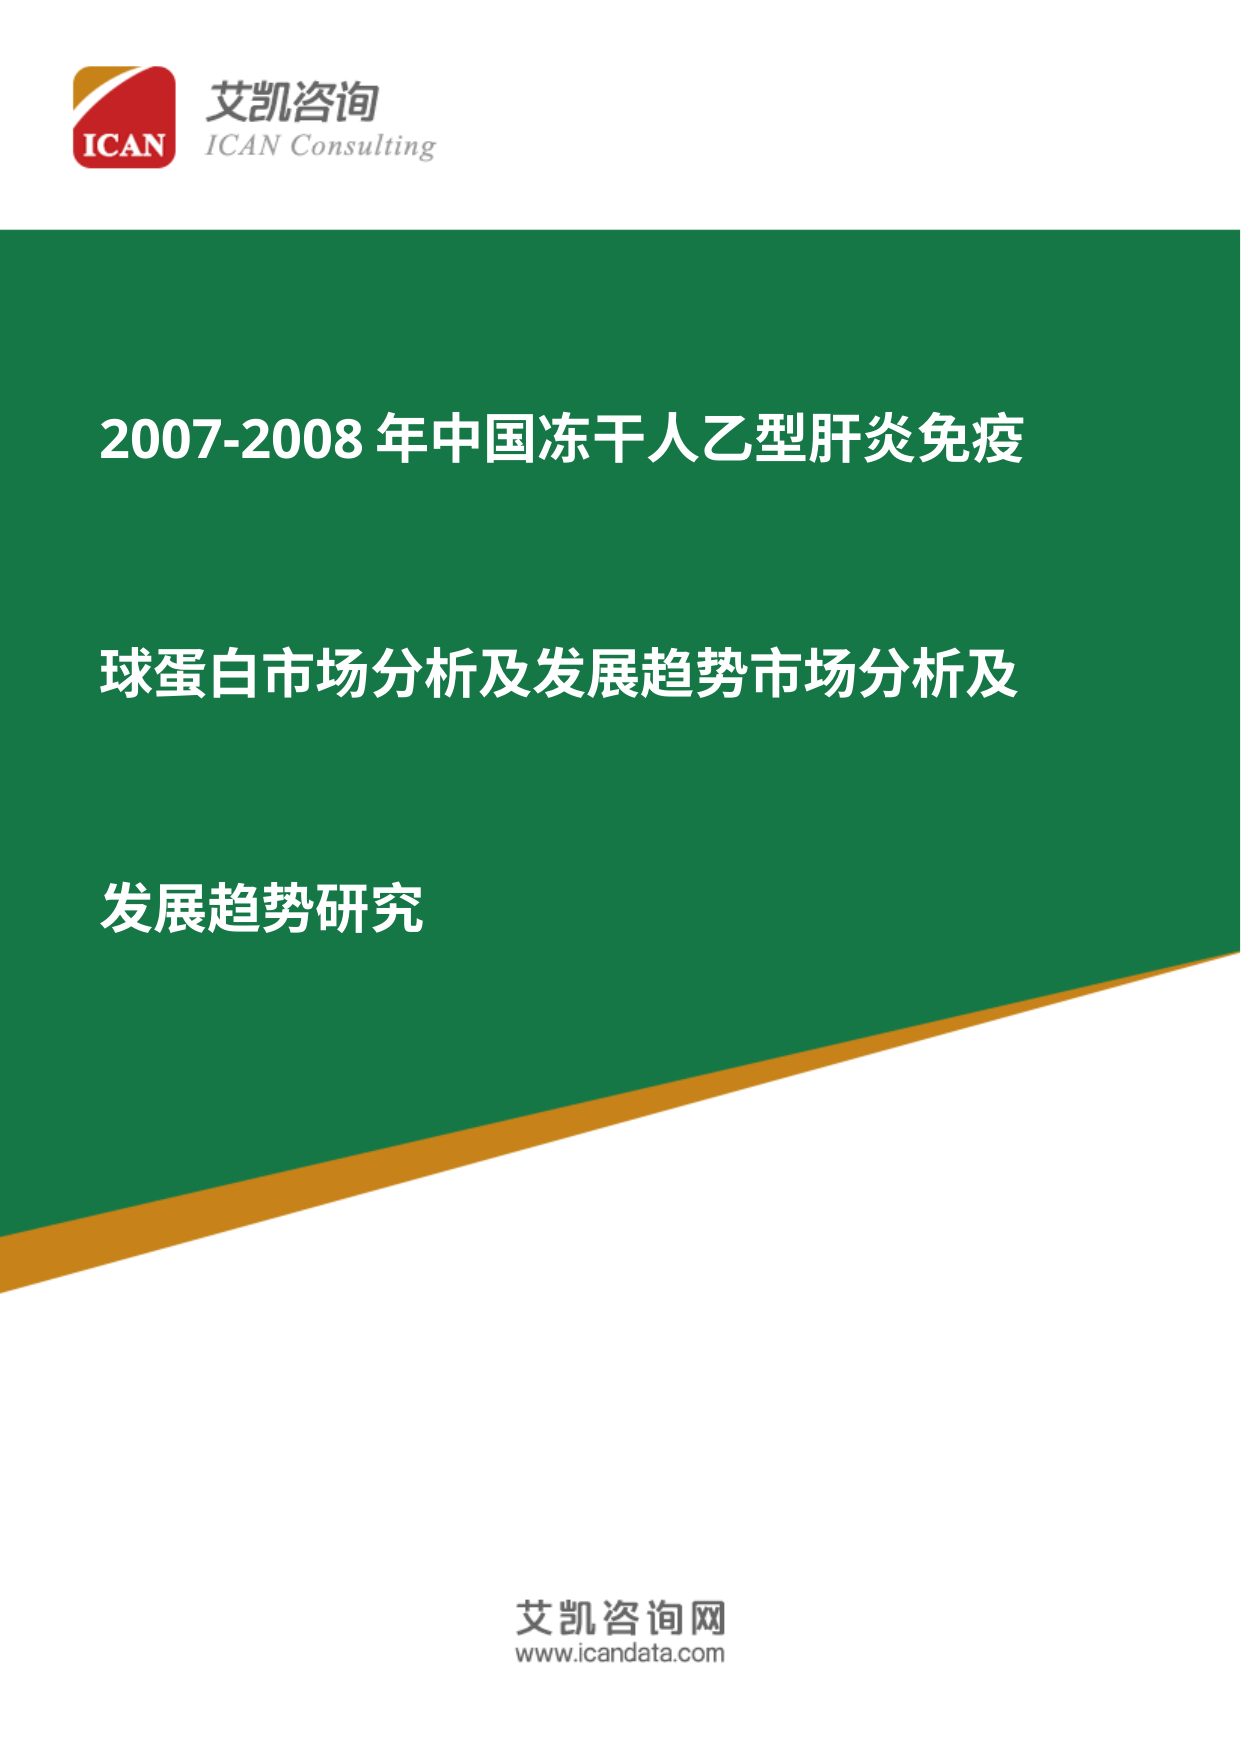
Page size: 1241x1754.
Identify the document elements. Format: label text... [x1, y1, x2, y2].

subtitle 2007-2008年中国冻干人乙型肝炎免疫球蛋白市场分析及发展趋势市场分析及发展趋势研究 [99, 386, 1053, 953]
picture [0, 5, 1241, 1754]
